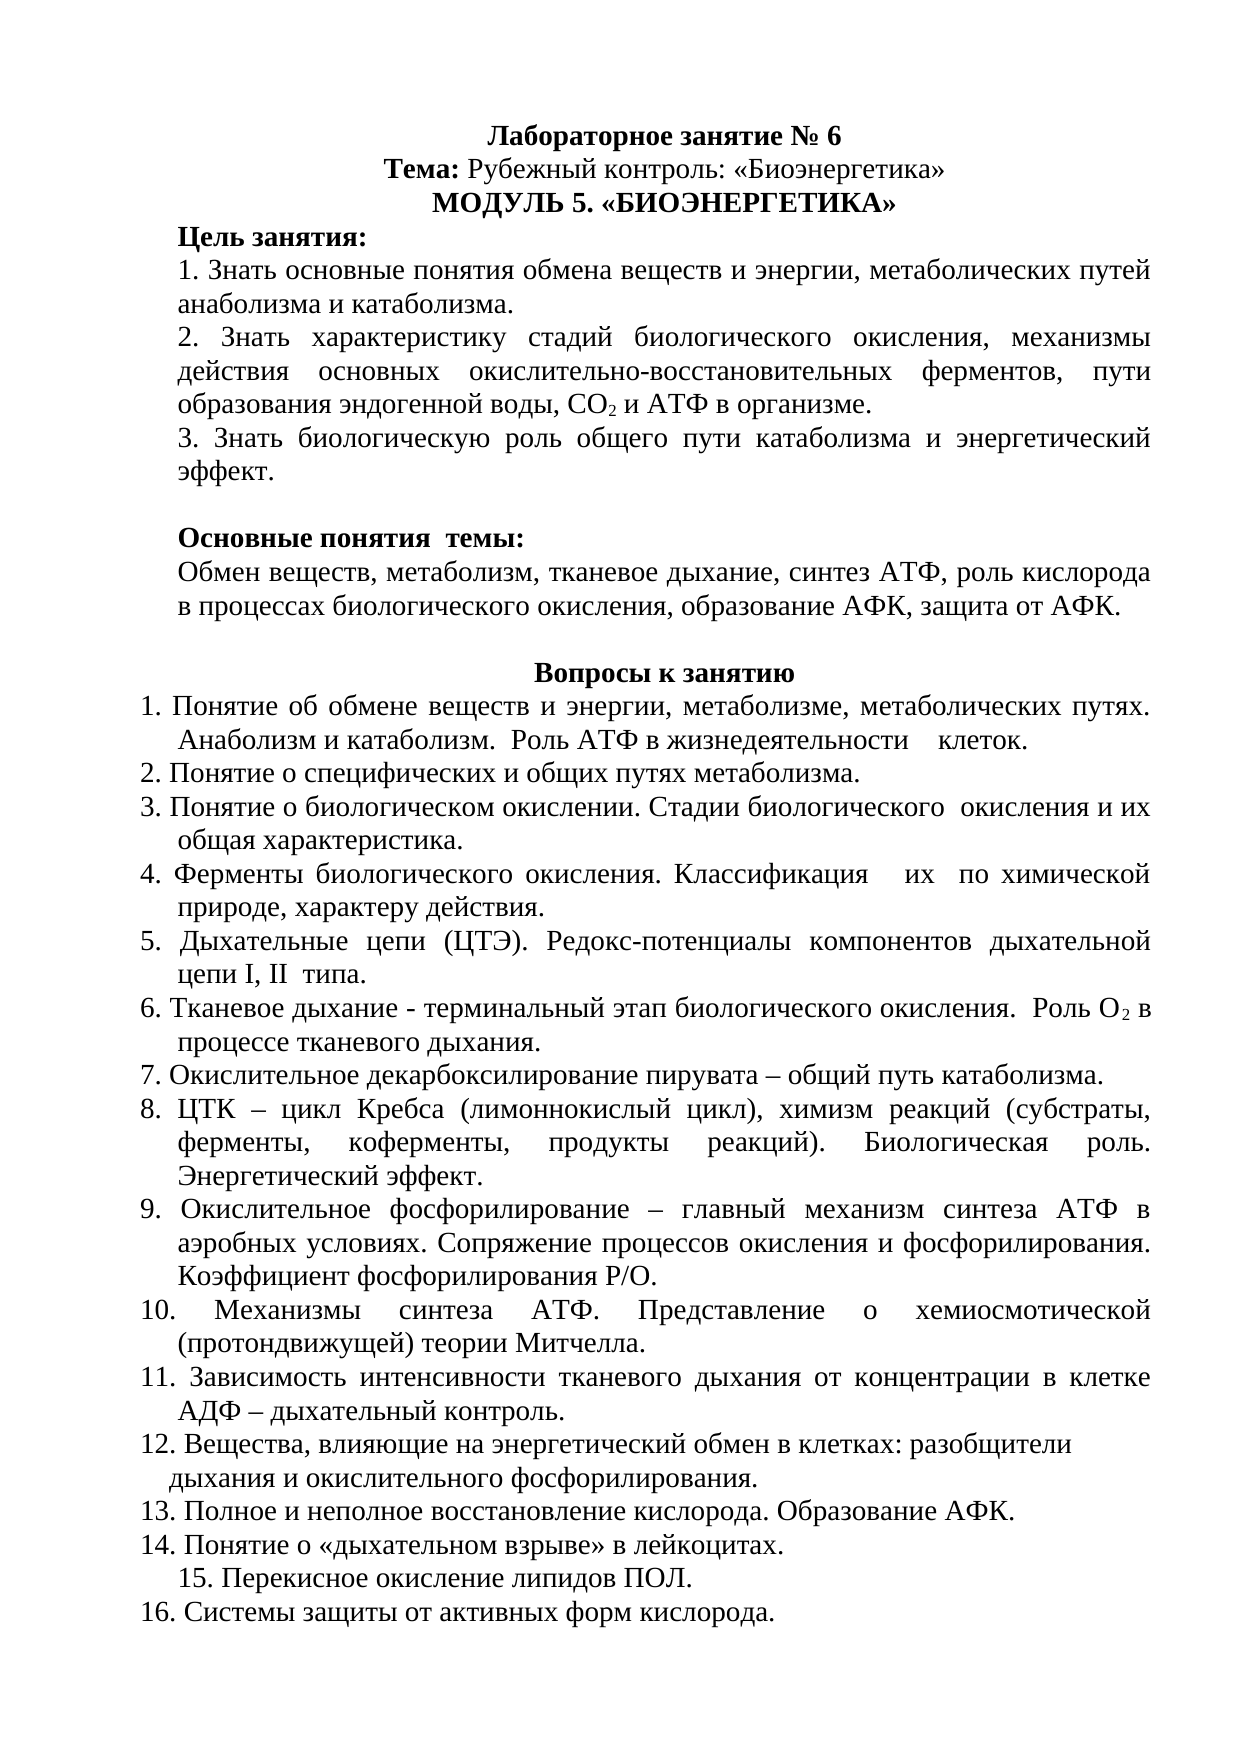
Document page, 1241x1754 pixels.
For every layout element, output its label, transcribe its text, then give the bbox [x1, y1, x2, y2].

text Лабораторное занятие № 6 [177, 118, 1152, 152]
text Цель занятия: [177, 219, 1152, 252]
text 13. Полное и неполное восстановление кислорода. Образование АФК. [140, 1493, 1152, 1527]
text 4. Ферменты биологического окисления. Классификация их по химической природе, характеру действия. [140, 856, 1152, 923]
text 1. Понятие об обмене веществ и энергии, метаболизме, метаболических путях. Анаболизм и катаболизм. Роль АТФ в жизнедеятельности клеток. [140, 688, 1152, 755]
text Вопросы к занятию [177, 655, 1152, 688]
text Обмен веществ, метаболизм, тканевое дыхание, синтез АТФ, роль кислорода в процессах биологического окисления, образование АФК, защита от АФК. [177, 554, 1152, 621]
text Тема: Рубежный контроль: «Биоэнергетика» [177, 152, 1152, 185]
text 3. Знать биологическую роль общего пути катаболизма и энергетический эффект. [177, 420, 1152, 487]
text дыхания и окислительного фосфорилирования. [140, 1460, 1152, 1493]
text 5. Дыхательные цепи (ЦТЭ). Редокс-потенциалы компонентов дыхательной цепи I, II типа. [140, 923, 1152, 990]
text 8. ЦТК – цикл Кребса (лимоннокислый цикл), химизм реакций (субстраты, ферменты, коферменты, продукты реакций). Биологическая роль. Энергетический эффект. [140, 1091, 1152, 1191]
text МОДУЛЬ 5. «БИОЭНЕРГЕТИКА» [177, 185, 1152, 219]
text 6. Тканевое дыхание - терминальный этап биологического окисления. Роль О2 в процессе тканевого дыхания. [140, 990, 1152, 1057]
text 3. Понятие о биологическом окислении. Стадии биологического окисления и их общая характеристика. [140, 789, 1152, 856]
text 1. Знать основные понятия обмена веществ и энергии, метаболических путей анаболизма и катаболизма. [177, 252, 1152, 319]
text 2. Понятие о специфических и общих путях метаболизма. [140, 755, 1152, 789]
text 2. Знать характеристику стадий биологического окисления, механизмы действия основных окислительно-восстановительных ферментов, пути образования эндогенной воды, СО2 и АТФ в организме. [177, 319, 1152, 420]
text 10. Механизмы синтеза АТФ. Представление о хемиосмотической (протондвижущей) теории Митчелла. [140, 1292, 1152, 1359]
text Основные понятия темы: [177, 521, 1152, 554]
text 14. Понятие о «дыхательном взрыве» в лейкоцитах. [140, 1527, 1152, 1560]
text 7. Окислительное декарбоксилирование пирувата – общий путь катаболизма. [140, 1057, 1152, 1091]
text 16. Системы защиты от активных форм кислорода. [140, 1594, 1152, 1627]
text 11. Зависимость интенсивности тканевого дыхания от концентрации в клетке АДФ – дыхательный контроль. [140, 1359, 1152, 1426]
text 15. Перекисное окисление липидов ПОЛ. [177, 1560, 1152, 1594]
text 9. Окислительное фосфорилирование – главный механизм синтеза АТФ в аэробных условиях. Сопряжение процессов окисления и фосфорилирования. Коэффициент фосфорилирования Р/О. [140, 1191, 1152, 1292]
text 12. Вещества, влияющие на энергетический обмен в клетках: разобщители [140, 1426, 1152, 1460]
